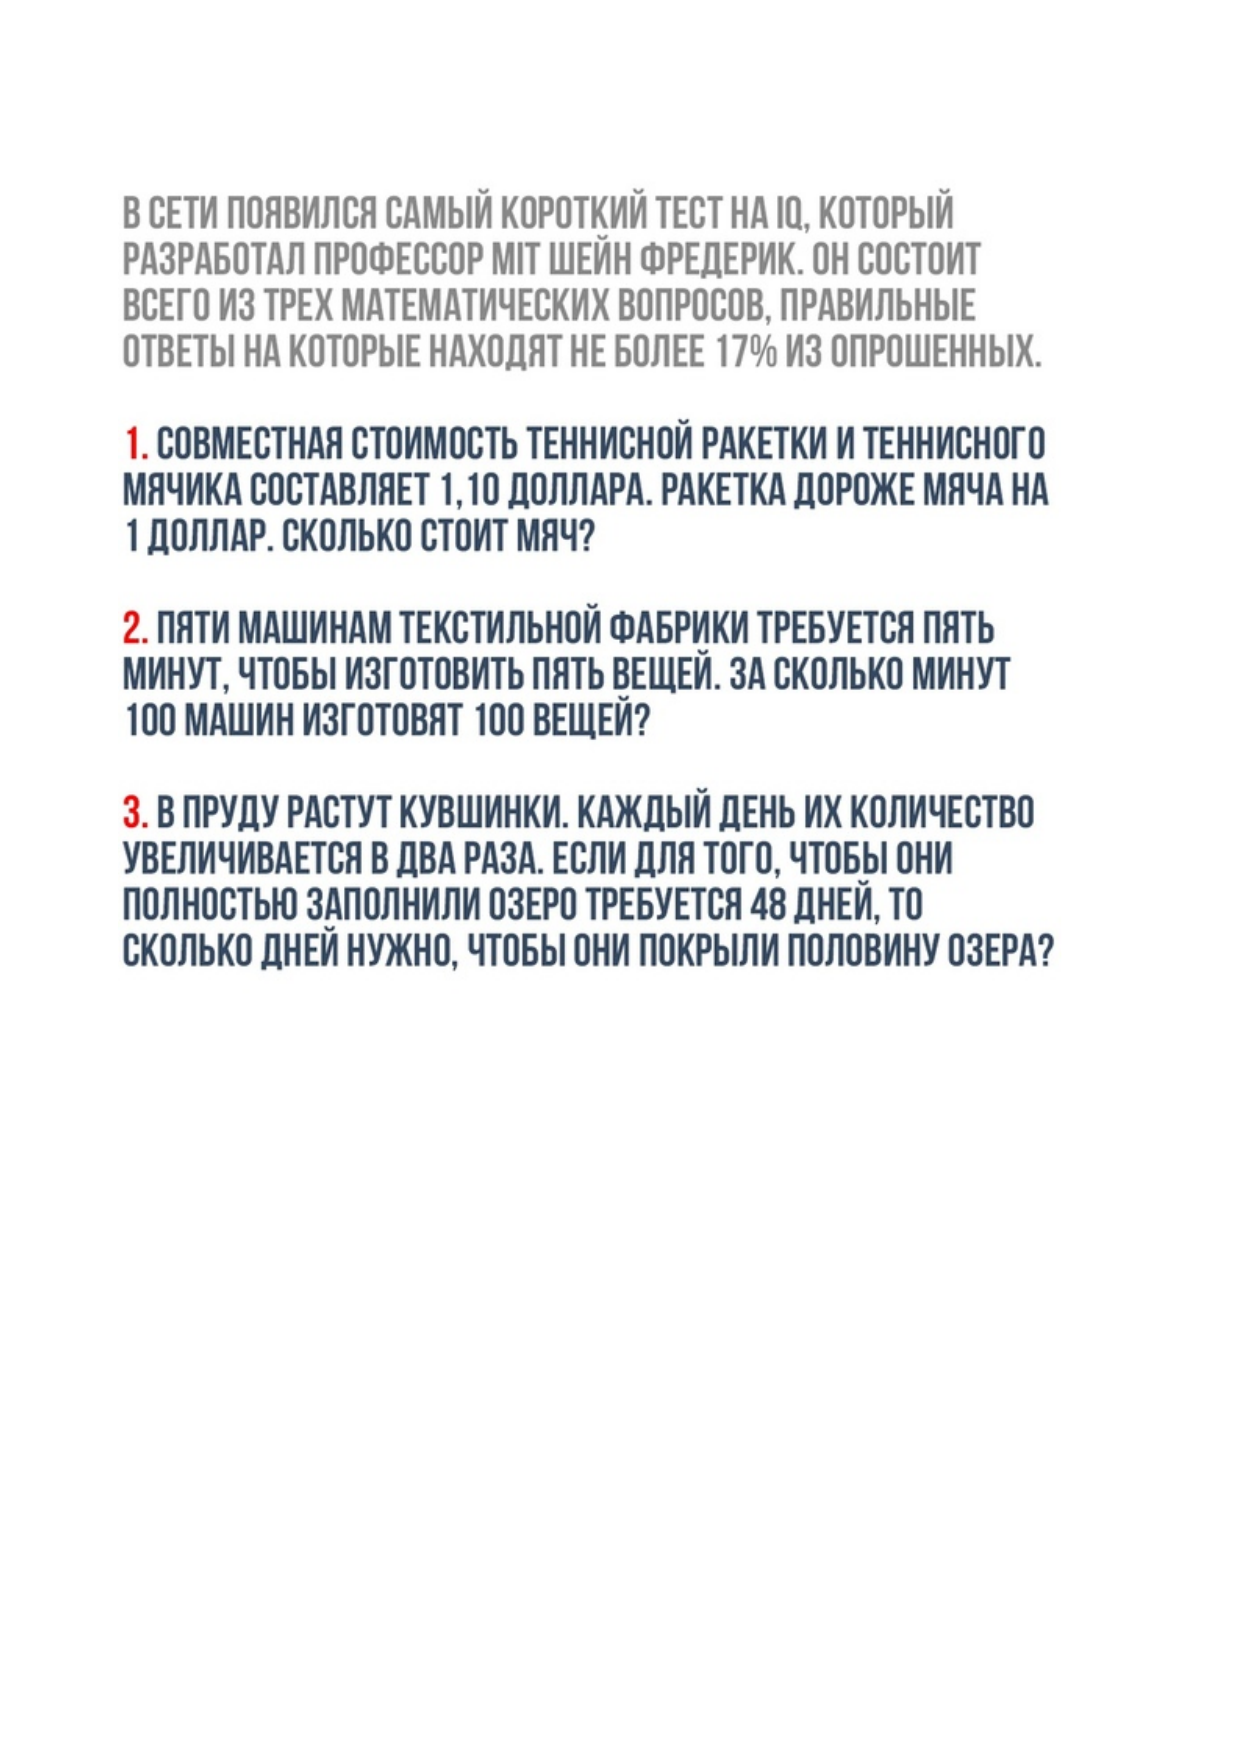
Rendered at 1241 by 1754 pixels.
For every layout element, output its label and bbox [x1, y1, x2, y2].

picture [118, 118, 1062, 1062]
